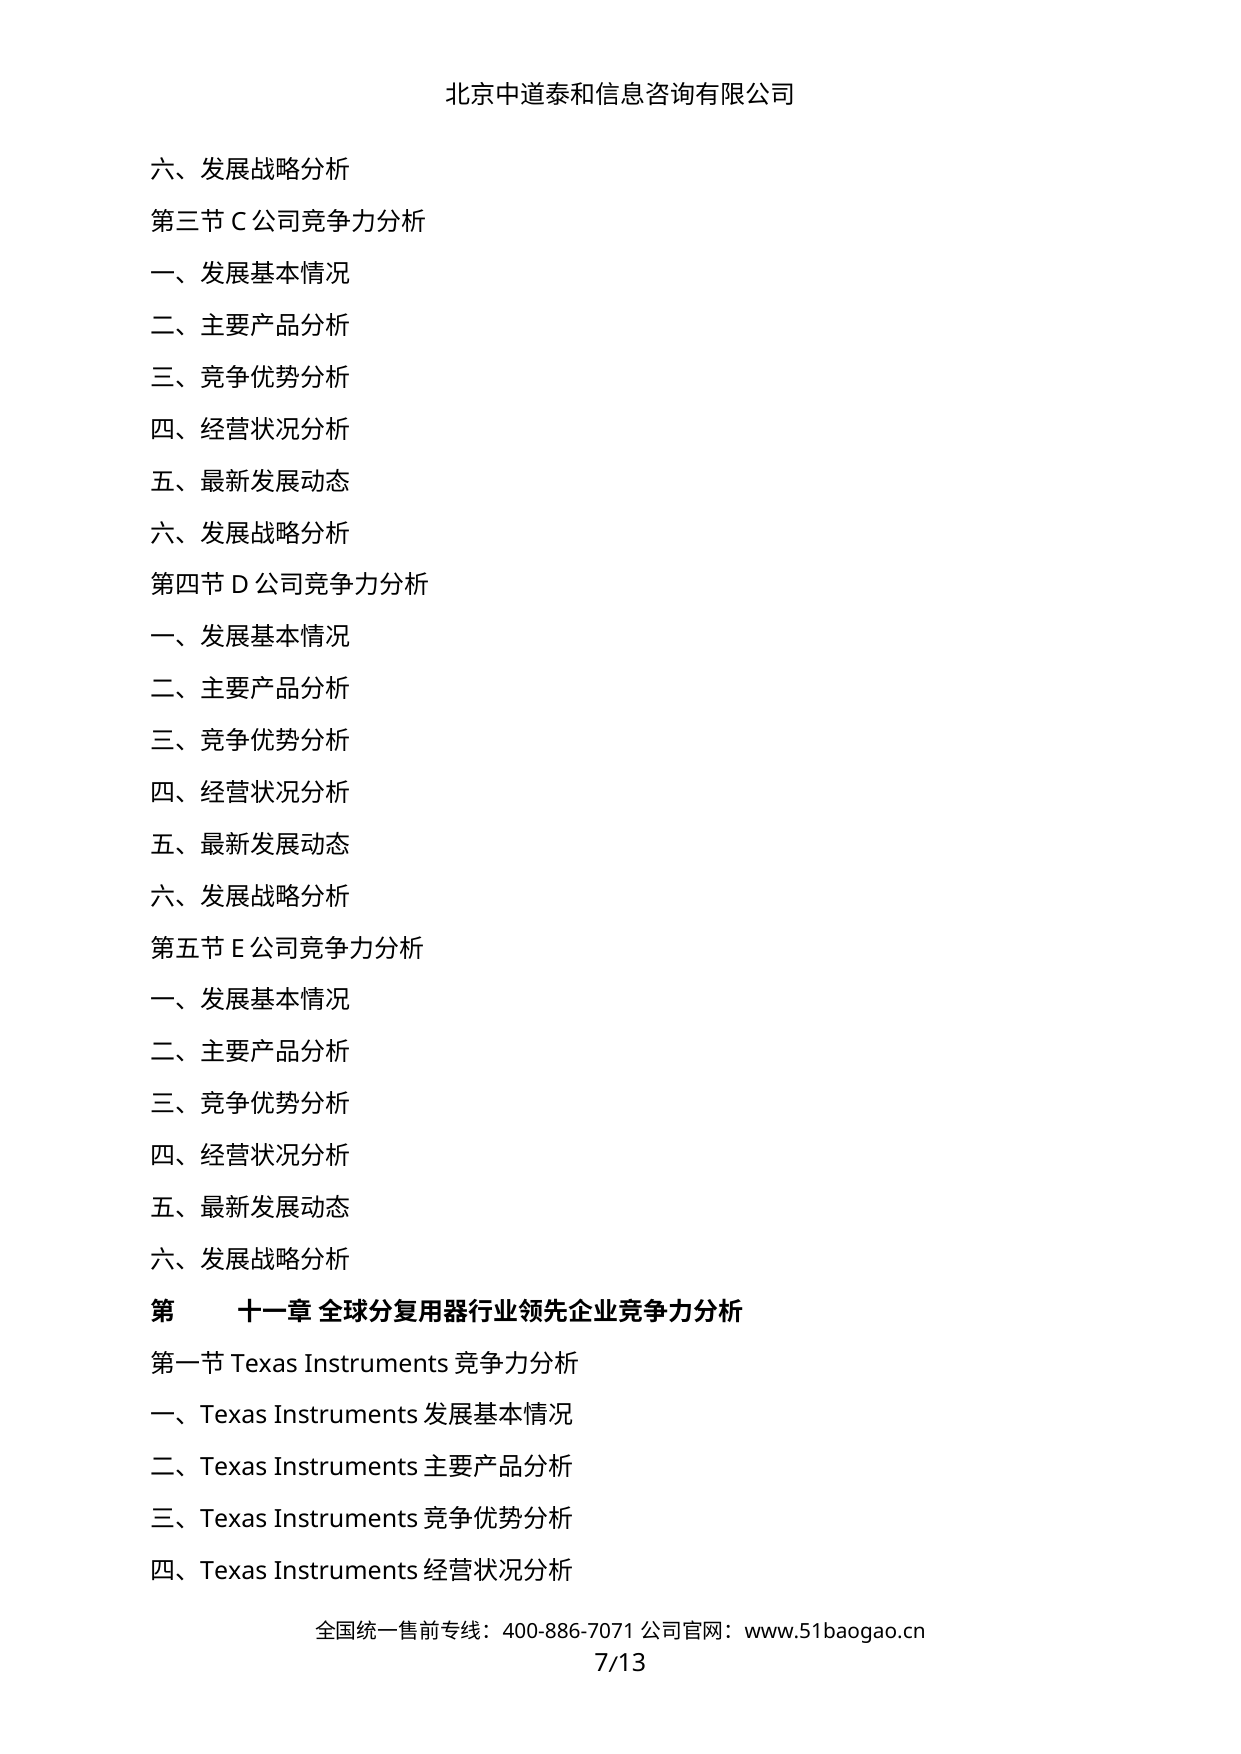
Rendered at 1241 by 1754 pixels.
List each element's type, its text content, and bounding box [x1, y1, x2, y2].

text 五、最新发展动态 [150, 824, 1090, 861]
text 六、发展战略分析 [150, 150, 1090, 186]
text 四、经营状况分析 [150, 409, 1090, 446]
text 第五节 E公司竞争力分析 [150, 928, 1090, 964]
text 三、竞争优势分析 [150, 1084, 1090, 1120]
text 二、主要产品分析 [150, 1032, 1090, 1068]
text 四、经营状况分析 [150, 1136, 1090, 1172]
text 二、主要产品分析 [150, 306, 1090, 342]
text 三、竞争优势分析 [150, 721, 1090, 757]
text 一、发展基本情况 [150, 254, 1090, 290]
text 四、经营状况分析 [150, 772, 1090, 809]
text 六、发展战略分析 [150, 513, 1090, 549]
text 一、Texas Instruments发展基本情况 [150, 1395, 1090, 1431]
text 五、最新发展动态 [150, 1187, 1090, 1224]
text 三、Texas Instruments竞争优势分析 [150, 1499, 1090, 1535]
text 五、最新发展动态 [150, 461, 1090, 497]
text 二、Texas Instruments主要产品分析 [150, 1447, 1090, 1483]
text 第四节 D公司竞争力分析 [150, 565, 1090, 601]
text 第 十一章 全球分复用器行业领先企业竞争力分析 [150, 1291, 1090, 1327]
text 二、主要产品分析 [150, 669, 1090, 705]
text 第三节 C公司竞争力分析 [150, 202, 1090, 238]
text 三、竞争优势分析 [150, 357, 1090, 394]
text 第一节 Texas Instruments竞争力分析 [150, 1343, 1090, 1379]
text 一、发展基本情况 [150, 617, 1090, 653]
text 六、发展战略分析 [150, 876, 1090, 912]
text 六、发展战略分析 [150, 1239, 1090, 1276]
text 四、Texas Instruments经营状况分析 [150, 1551, 1090, 1587]
text 一、发展基本情况 [150, 980, 1090, 1016]
